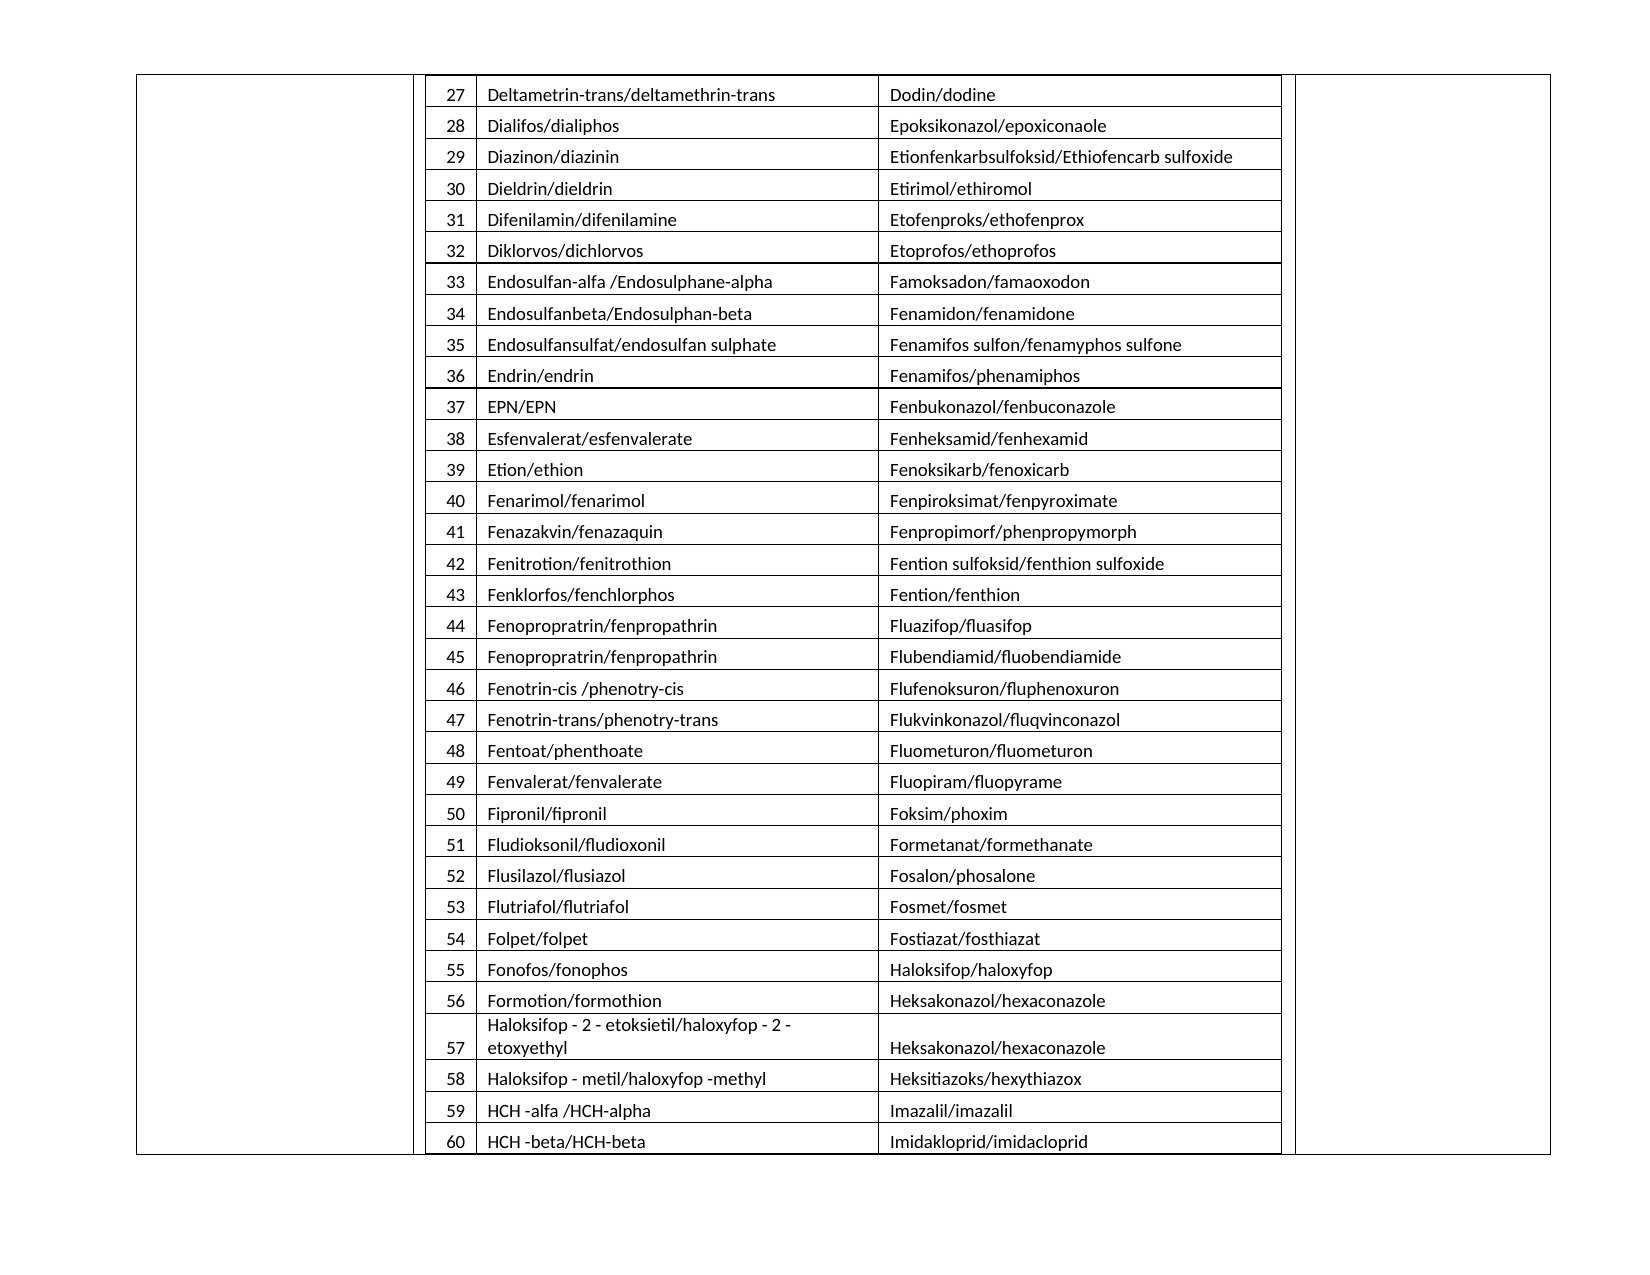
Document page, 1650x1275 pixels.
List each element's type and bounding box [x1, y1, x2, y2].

table_cell [426, 357, 476, 387]
table_cell [426, 139, 476, 169]
table_cell [426, 1092, 476, 1122]
table_cell [426, 670, 476, 700]
table_cell [477, 514, 878, 544]
table_cell [879, 732, 1281, 763]
table_cell [879, 232, 1281, 262]
table_cell [879, 139, 1281, 169]
table_cell [1282, 75, 1295, 1154]
table_cell [426, 389, 476, 419]
table_cell [879, 764, 1281, 794]
table_cell [426, 326, 476, 356]
table_cell [426, 232, 476, 262]
table_cell [477, 264, 878, 294]
table_cell [879, 326, 1281, 356]
table_cell [477, 732, 878, 763]
table_cell [879, 1123, 1281, 1153]
table_cell [879, 295, 1281, 325]
table_cell [477, 295, 878, 325]
table_cell [879, 607, 1281, 638]
table_cell [477, 357, 878, 387]
table_cell [426, 1014, 476, 1059]
table_cell [426, 107, 476, 138]
table_cell [426, 732, 476, 763]
table_cell [426, 170, 476, 200]
table_cell [879, 670, 1281, 700]
table_cell [879, 451, 1281, 481]
table_cell [426, 795, 476, 825]
table_cell [1296, 75, 1550, 1154]
table_cell [879, 1014, 1281, 1059]
table_cell [477, 76, 878, 106]
table_cell [426, 264, 476, 294]
table_cell [879, 889, 1281, 919]
table_cell [879, 107, 1281, 138]
table_cell [426, 764, 476, 794]
table_cell [426, 451, 476, 481]
table_cell [477, 889, 878, 919]
table_cell [879, 170, 1281, 200]
table_cell [879, 576, 1281, 606]
table_cell [477, 982, 878, 1013]
table_cell [477, 232, 878, 262]
table_cell [477, 139, 878, 169]
table_cell [477, 639, 878, 669]
table_cell [477, 826, 878, 856]
table_cell [477, 482, 878, 513]
table_cell [879, 795, 1281, 825]
table_cell [426, 826, 476, 856]
table_cell [879, 982, 1281, 1013]
table_cell [879, 639, 1281, 669]
table_cell [477, 576, 878, 606]
table_cell [477, 857, 878, 888]
table_cell [477, 607, 878, 638]
table_cell [137, 75, 413, 1154]
table_cell [879, 482, 1281, 513]
table_cell [477, 795, 878, 825]
table_cell [426, 857, 476, 888]
table_cell [879, 514, 1281, 544]
table_cell [426, 951, 476, 981]
table_cell [477, 1092, 878, 1122]
table_cell [426, 701, 476, 731]
table_cell [477, 1060, 878, 1091]
table_cell [879, 389, 1281, 419]
table_cell [426, 982, 476, 1013]
table_cell [477, 420, 878, 450]
table_cell [426, 545, 476, 575]
table_cell [879, 951, 1281, 981]
table_cell [477, 670, 878, 700]
table_cell [426, 76, 476, 106]
table_cell [879, 76, 1281, 106]
table_cell [879, 201, 1281, 231]
table_cell [477, 389, 878, 419]
table_cell [426, 1060, 476, 1091]
table_cell [426, 514, 476, 544]
table_cell [879, 264, 1281, 294]
table_cell [879, 857, 1281, 888]
table_cell [426, 420, 476, 450]
table_cell [477, 451, 878, 481]
table_cell [477, 1123, 878, 1153]
table_cell [477, 545, 878, 575]
table_cell [426, 920, 476, 950]
table_cell [879, 545, 1281, 575]
table_cell [477, 201, 878, 231]
table_cell [426, 639, 476, 669]
table_cell [426, 201, 476, 231]
table_cell [477, 1014, 878, 1059]
table_cell [879, 357, 1281, 387]
table_cell [426, 607, 476, 638]
table_cell [477, 951, 878, 981]
table_cell [879, 701, 1281, 731]
table_cell [879, 1060, 1281, 1091]
table_cell [477, 920, 878, 950]
table_cell [477, 326, 878, 356]
table_cell [426, 295, 476, 325]
table_cell [426, 482, 476, 513]
table_cell [477, 170, 878, 200]
table_cell [477, 107, 878, 138]
table_cell [426, 1123, 476, 1153]
table_cell [879, 920, 1281, 950]
table_cell [879, 1092, 1281, 1122]
table_cell [414, 75, 425, 1154]
table_cell [477, 701, 878, 731]
table_cell [426, 576, 476, 606]
table_cell [477, 764, 878, 794]
table_cell [879, 420, 1281, 450]
table_cell [426, 889, 476, 919]
table_cell [879, 826, 1281, 856]
